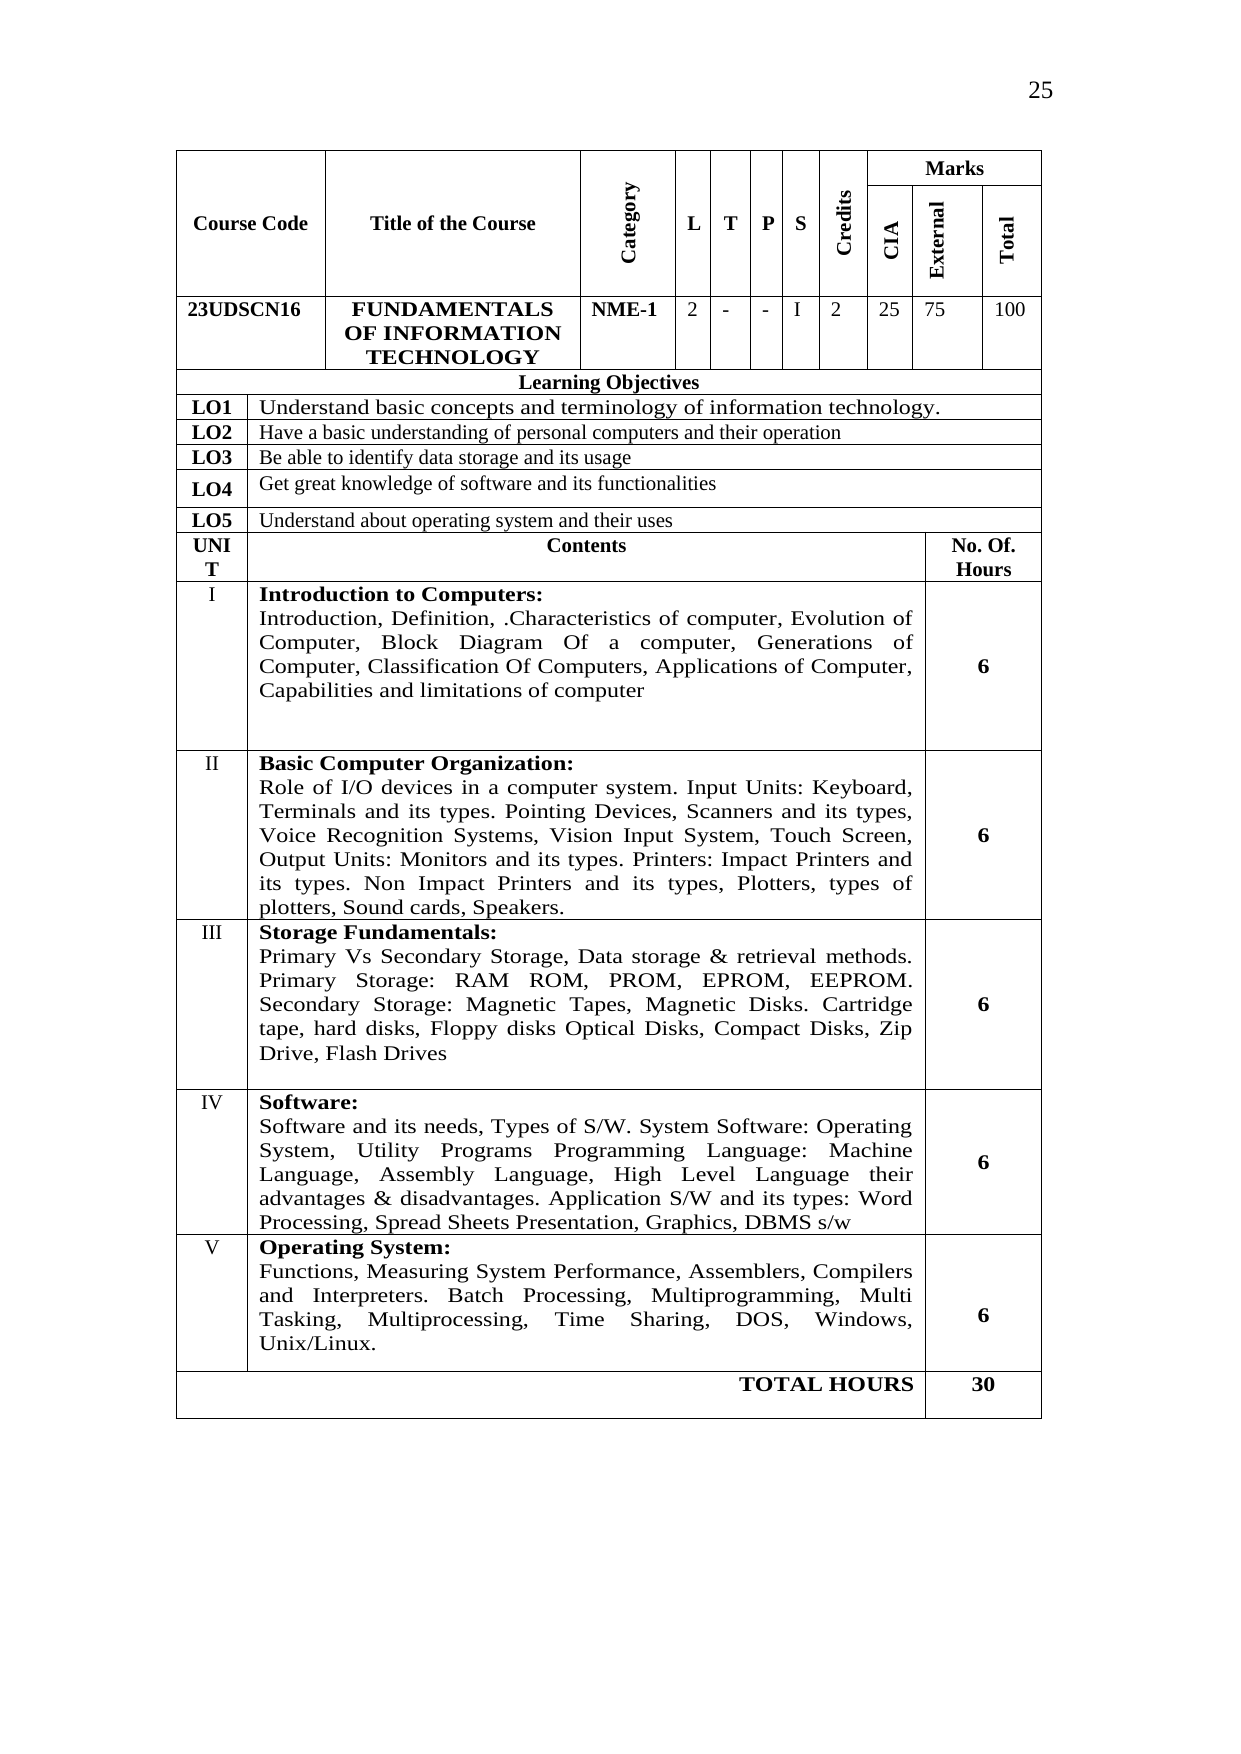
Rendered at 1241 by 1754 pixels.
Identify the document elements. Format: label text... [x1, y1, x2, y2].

table_cell 75 [913, 297, 982, 369]
table_cell 23UDSCN16 [177, 297, 325, 369]
table_cell NME-1 [581, 297, 675, 369]
table_cell 25 [868, 297, 912, 369]
table_cell III [177, 920, 247, 1088]
table_cell CIA [868, 186, 912, 296]
table_header Credits [820, 151, 867, 296]
table_cell Be able to identify data storage and its usage [248, 445, 1041, 469]
table_cell TOTAL HOURS [177, 1372, 925, 1418]
table_cell No. Of. Hours [926, 533, 1041, 581]
table_header T [711, 151, 750, 296]
table_cell 2 [820, 297, 867, 369]
table_cell Learning Objectives [177, 370, 1041, 394]
table_cell II [177, 751, 247, 919]
table_cell I [177, 582, 247, 749]
table_cell 6 [926, 1235, 1041, 1371]
table_header Title of the Course [326, 151, 580, 296]
table_cell Contents [248, 533, 925, 581]
table_header S [783, 151, 819, 296]
table_cell Get great knowledge of software and its functionalities [248, 470, 1041, 507]
table_header Category [581, 151, 675, 296]
table_cell 2 [676, 297, 710, 369]
table_cell Operating System: Functions, Measuring System Performance, Assemblers, Compilers and Interpreters. Batch Processing, Multiprogramming, Multi Tasking, Multiprocessing, Time Sharing, DOS, Windows, Unix/Linux. [248, 1235, 925, 1371]
table_header P [751, 151, 782, 296]
table_cell Introduction to Computers: Introduction, Definition, .Characteristics of computer, Evolution of Computer, Block Diagram Of a computer, Generations of Computer, Classification Of Computers, Applications of Computer, Capabilities and limitations of computer [248, 582, 925, 749]
table_cell - [711, 297, 750, 369]
table_header L [676, 151, 710, 296]
table_cell V [177, 1235, 247, 1371]
table_cell I [783, 297, 819, 369]
table_cell 6 [926, 1090, 1041, 1234]
table_cell IV [177, 1090, 247, 1234]
table_cell Storage Fundamentals: Primary Vs Secondary Storage, Data storage & retrieval methods. Primary Storage: RAM ROM, PROM, EPROM, EEPROM. Secondary Storage: Magnetic Tapes, Magnetic Disks. Cartridge tape, hard disks, Floppy disks Optical Disks, Compact Disks, Zip Drive, Flash Drives [248, 920, 925, 1088]
table_cell LO5 [177, 508, 247, 532]
table_cell Basic Computer Organization: Role of I/O devices in a computer system. Input Units: Keyboard, Terminals and its types. Pointing Devices, Scanners and its types, Voice Recognition Systems, Vision Input System, Touch Screen, Output Units: Monitors and its types. Printers: Impact Printers and its types. Non Impact Printers and its types, Plotters, types of plotters, Sound cards, Speakers. [248, 751, 925, 919]
table_cell LO2 [177, 420, 247, 444]
table_cell 6 [926, 920, 1041, 1088]
table_cell Total [983, 186, 1041, 296]
table_cell LO4 [177, 470, 247, 507]
table_cell 6 [926, 582, 1041, 749]
table_cell Software: Software and its needs, Types of S/W. System Software: Operating System, Utility Programs Programming Language: Machine Language, Assembly Language, High Level Language their advantages & disadvantages. Application S/W and its types: Word Processing, Spread Sheets Presentation, Graphics, DBMS s/w [248, 1090, 925, 1234]
table_cell 100 [983, 297, 1041, 369]
table_cell 6 [926, 751, 1041, 919]
table_cell Have a basic understanding of personal computers and their operation [248, 420, 1041, 444]
table_cell - [751, 297, 782, 369]
table_cell LO3 [177, 445, 247, 469]
table_cell 30 [926, 1372, 1041, 1418]
table_cell UNIT [177, 533, 247, 581]
table_cell External [913, 186, 982, 296]
table_cell Understand basic concepts and terminology of information technology. [248, 395, 1041, 419]
table_cell Fundamentals of Information Technology [326, 297, 580, 369]
table_header Marks [868, 151, 1041, 185]
table_header Course Code [177, 151, 325, 296]
table_cell LO1 [177, 395, 247, 419]
table_cell Understand about operating system and their uses [248, 508, 1041, 532]
